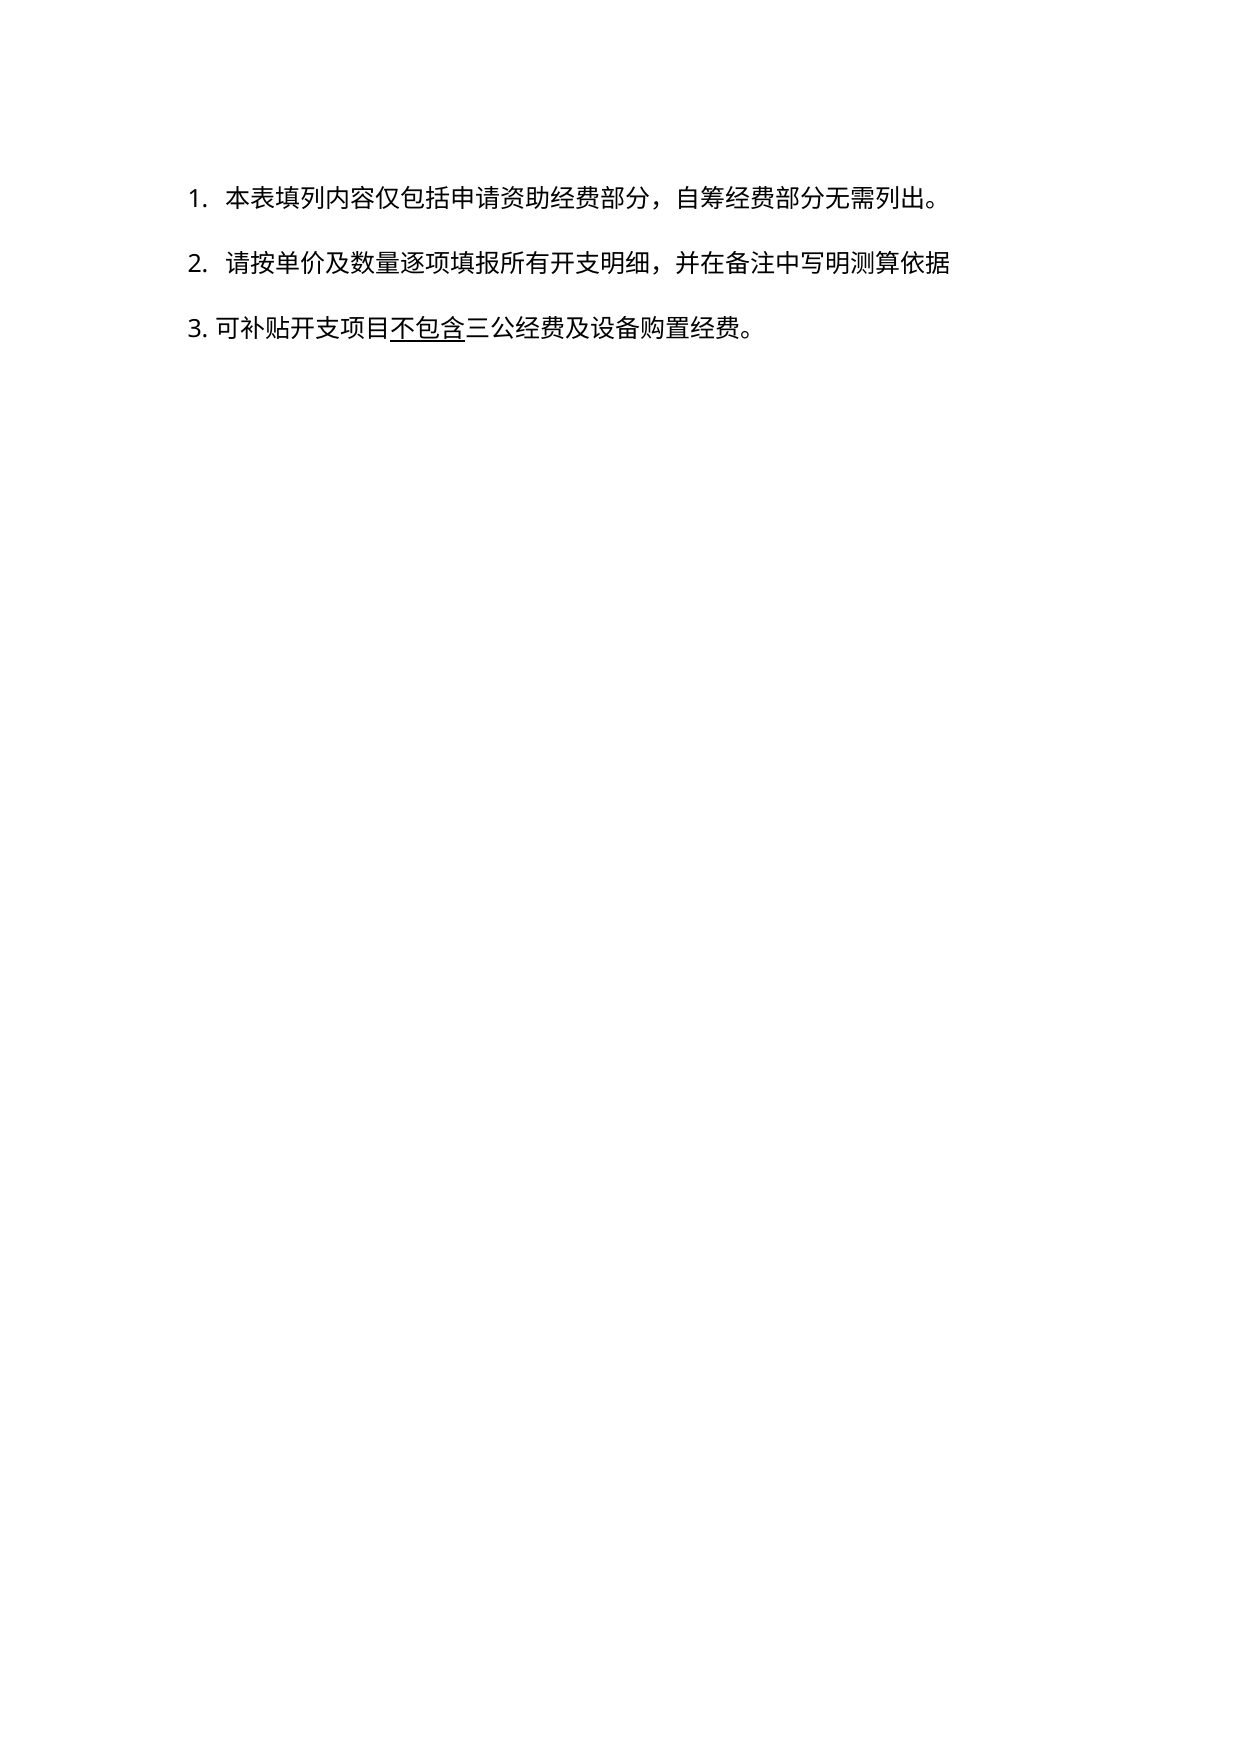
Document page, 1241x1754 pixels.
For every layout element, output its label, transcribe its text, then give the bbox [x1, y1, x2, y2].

list 本表填列内容仅包括申请资助经费部分，自筹经费部分无需列出。 [187, 164, 1053, 229]
list 请按单价及数量逐项填报所有开支明细，并在备注中写明测算依据 [187, 229, 1053, 294]
text 3. 可补贴开支项目不包含三公经费及设备购置经费。 [187, 294, 1053, 359]
